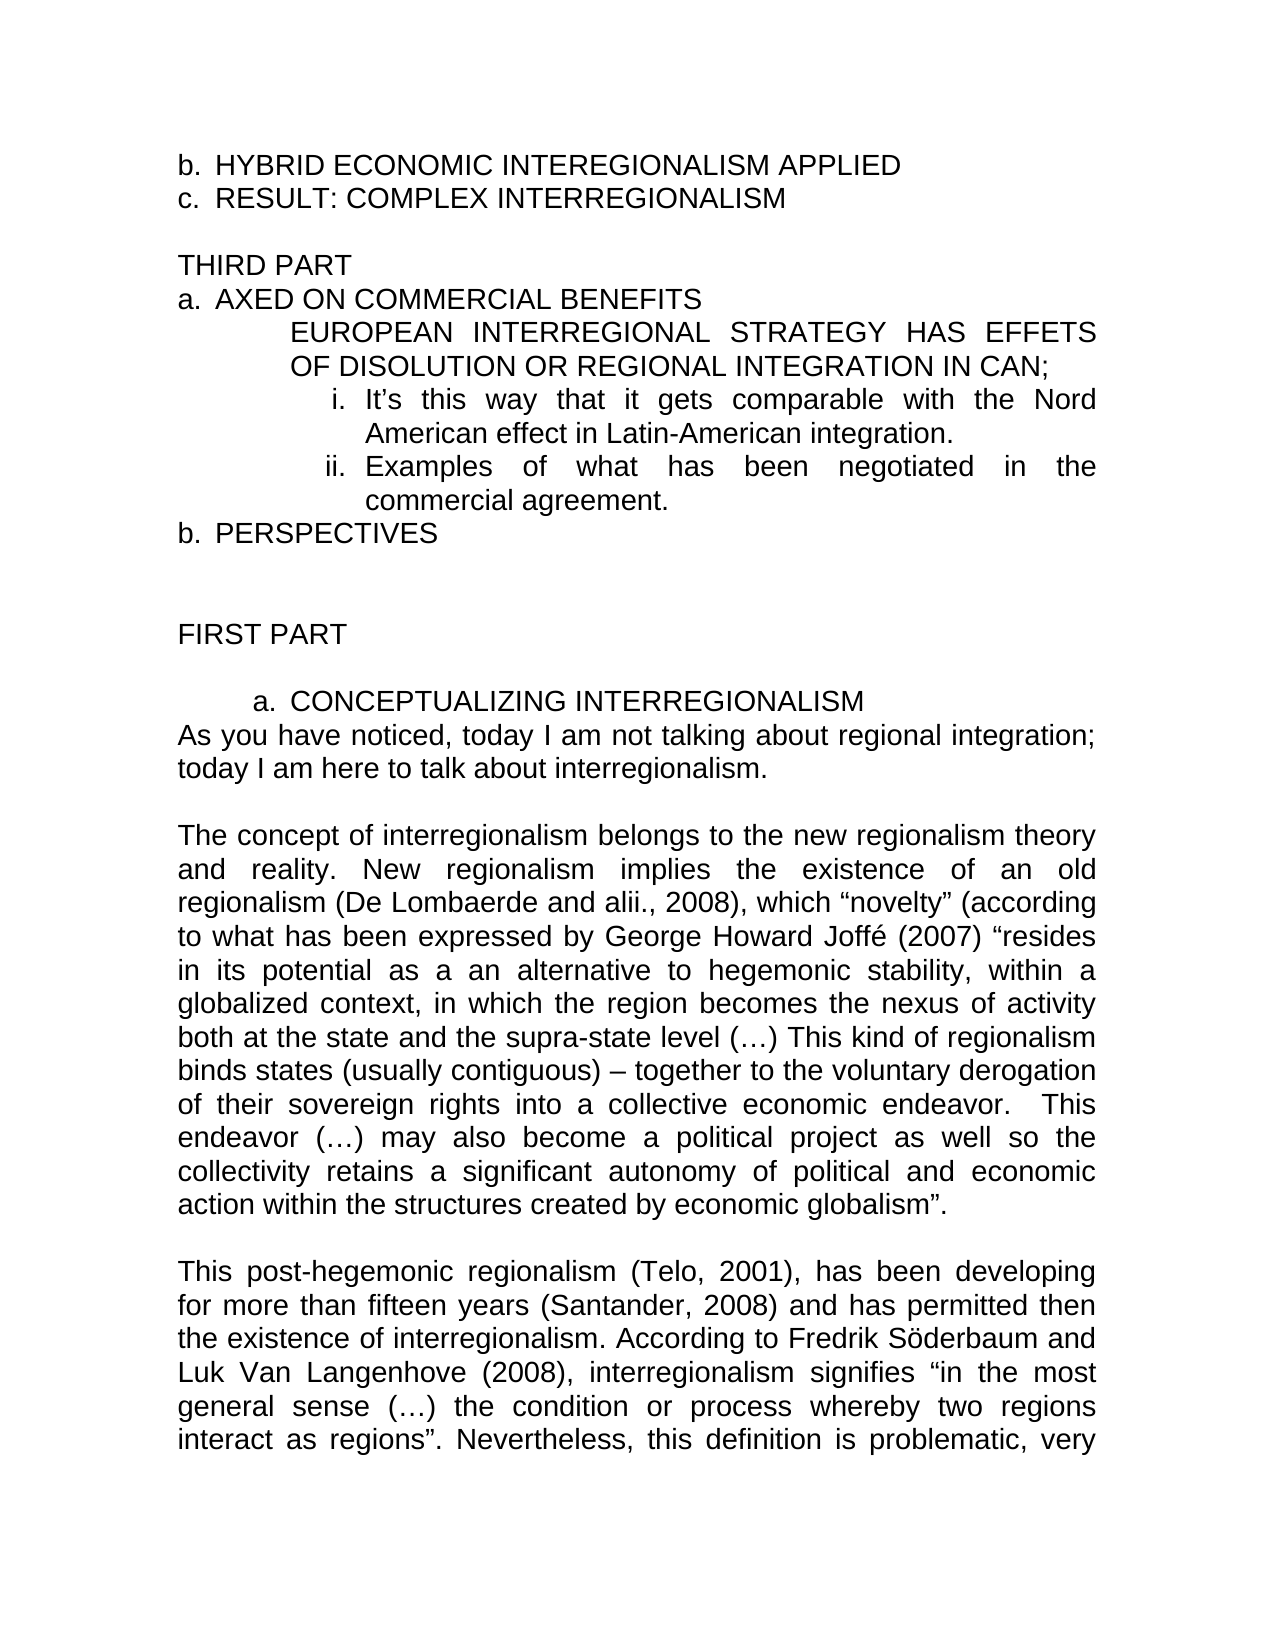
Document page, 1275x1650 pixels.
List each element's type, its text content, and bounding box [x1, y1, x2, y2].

list EUROPEAN INTERREGIONAL STRATEGY HAS EFFETS OF DISOLUTION OR REGIONAL INTEGRATION IN CAN; [290, 315, 1098, 382]
text The concept of interregionalism belongs to the new regionalism theory and reality. New regionalism implies the existence of an old regionalism (De Lombaerde and alii., 2008), which “novelty” (according to what has been expressed by George Howard Joffé (2007) “resides in its potential as a an alternative to hegemonic stability, within a globalized context, in which the region becomes the nexus of activity both at the state and the supra-state level (…) This kind of regionalism binds states (usually contiguous) – together to the voluntary derogation of their sovereign rights into a collective economic endeavor. This endeavor (…) may also become a political project as well so the collectivity retains a significant autonomy of political and economic action within the structures created by economic globalism”. [177, 818, 1098, 1221]
text As you have noticed, today I am not talking about regional integration; today I am here to talk about interregionalism. [177, 718, 1098, 785]
list HYBRID ECONOMIC INTEREGIONALISM APPLIED [177, 148, 1098, 181]
list PERSPECTIVES [177, 517, 1098, 550]
list Examples of what has been negotiated in the commercial agreement. [346, 449, 1098, 517]
text FIRST PART [177, 617, 1098, 651]
list It’s this way that it gets comparable with the Nord American effect in Latin-American integration. [346, 382, 1098, 449]
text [177, 1254, 1098, 1456]
list RESULT: COMPLEX INTERREGIONALISM [177, 181, 1098, 215]
list AXED ON COMMERCIAL BENEFITS [177, 282, 1098, 315]
list CONCEPTUALIZING INTERREGIONALISM [252, 684, 1098, 718]
text THIRD PART [177, 248, 1098, 282]
